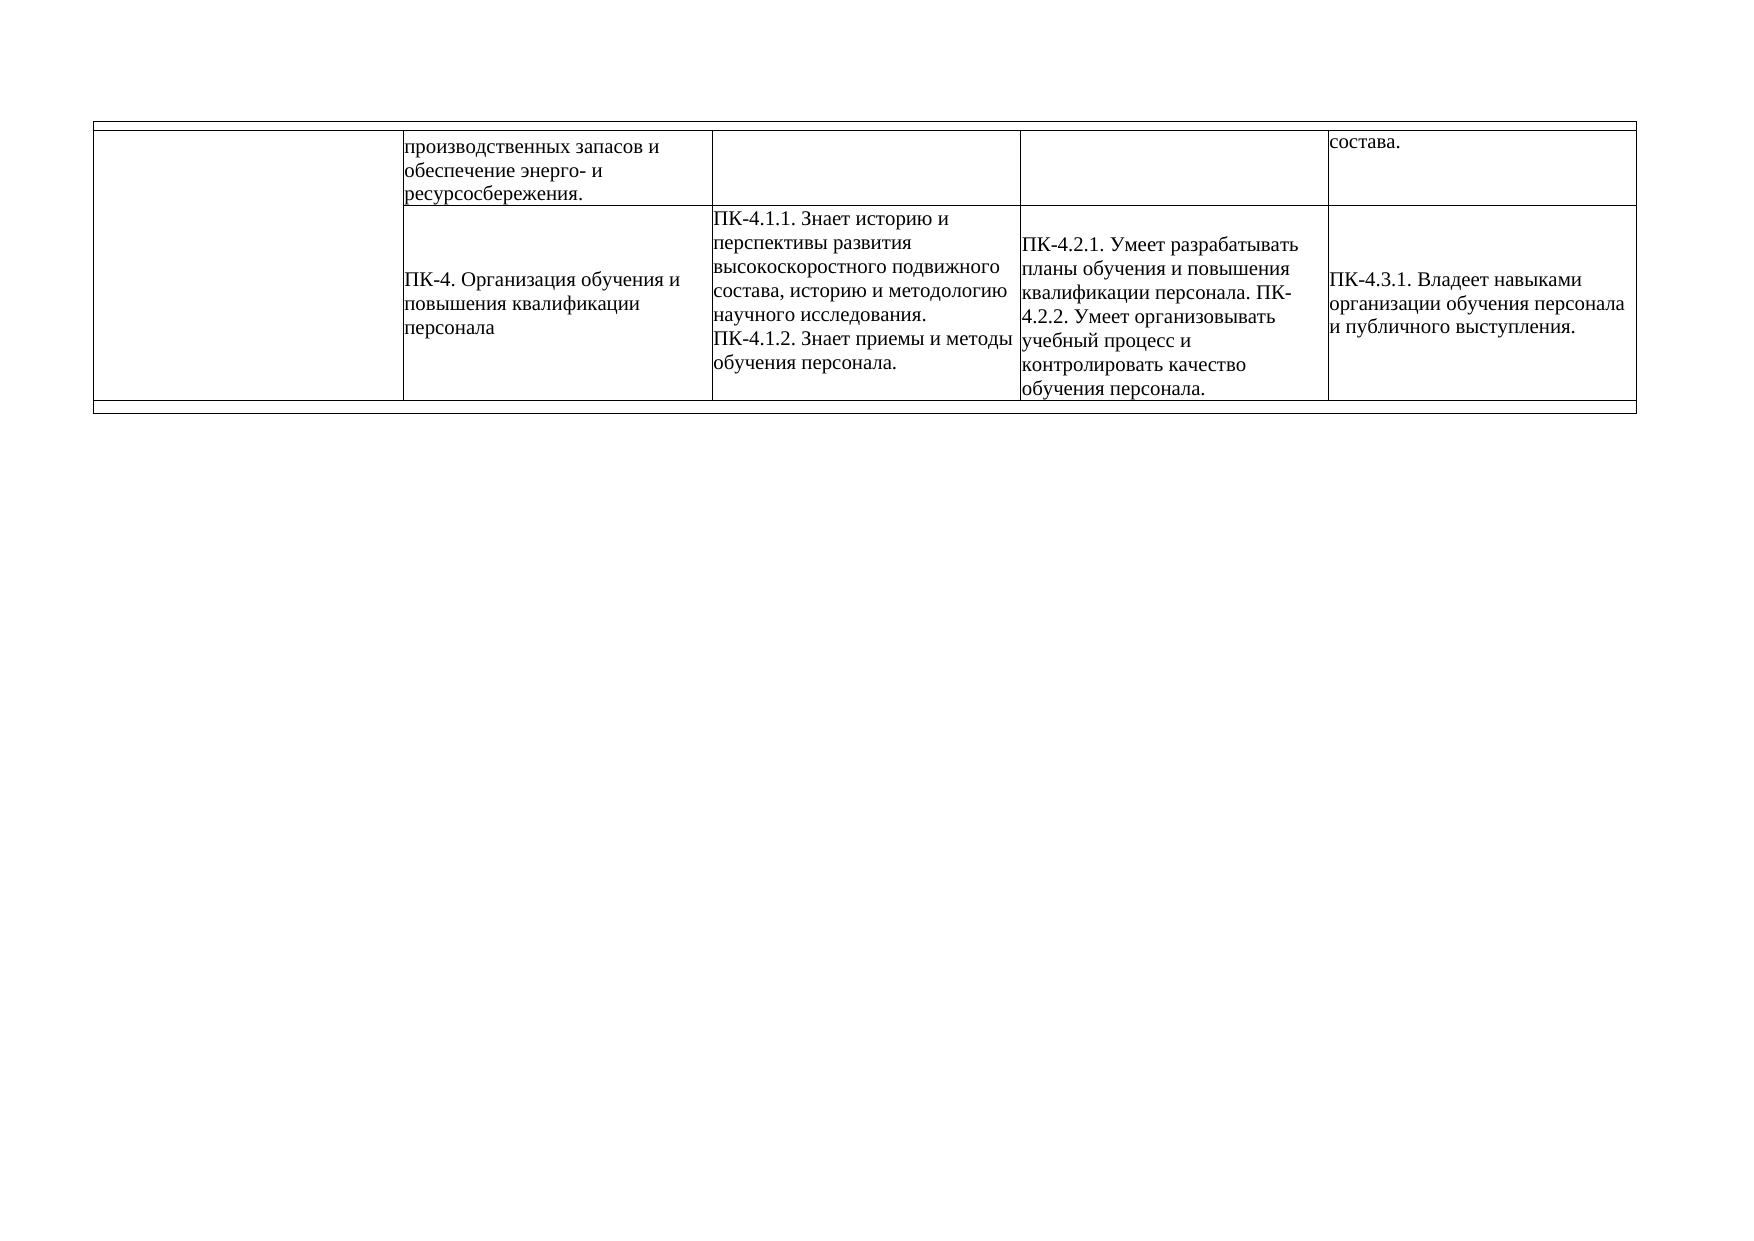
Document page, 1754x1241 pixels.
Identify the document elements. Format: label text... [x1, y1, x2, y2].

table_header производственных запасов и обеспечение энерго- и ресурсосбережения. [404, 131, 712, 205]
table_cell ПК-4.1.1. Знает историю и перспективы развития высокоскоростного подвижного состава, историю и методологию научного исследования. ПК-4.1.2. Знает приемы и методы обучения персонала. [713, 206, 1020, 400]
table_cell ПК-4.2.1. Умеет разрабатывать планы обучения и повышения квалификации персонала. ПК-4.2.2. Умеет организовывать учебный процесс и контролировать качество обучения персонала. [1021, 206, 1328, 400]
table_header состава. [1329, 131, 1636, 205]
table_cell ПК-4. Организация обучения и повышения квалификации персонала [404, 206, 712, 400]
table_header [1021, 131, 1328, 205]
table_header [713, 131, 1020, 205]
table_cell ПК-4.3.1. Владеет навыками организации обучения персонала и публичного выступления. [1329, 206, 1636, 400]
table_header [94, 131, 403, 400]
